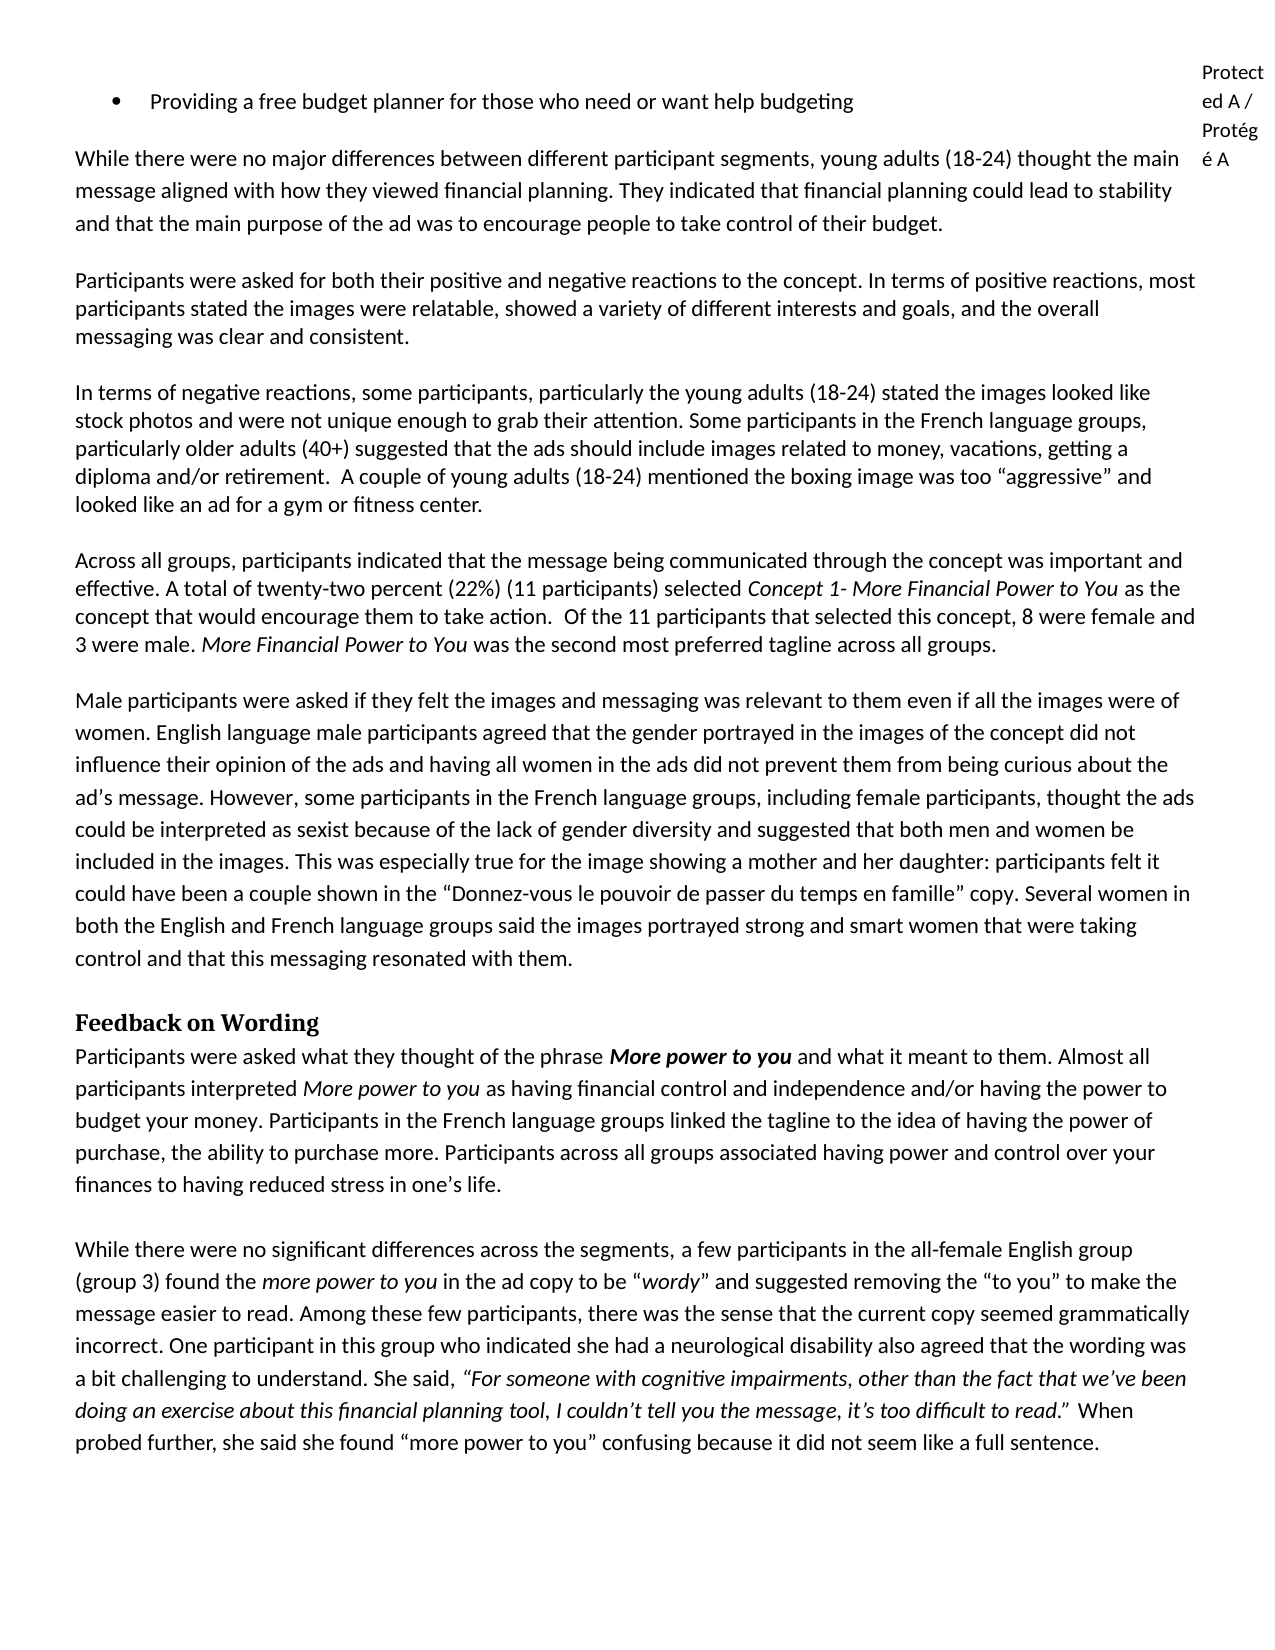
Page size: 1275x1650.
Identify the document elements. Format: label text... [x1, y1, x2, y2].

subtitle Feedback on Wording [75, 1009, 1200, 1038]
text Participants were asked what they thought of the phrase More power to you and what it meant to them. Almost all participants interpreted More power to you as having financial control and independence and/or having the power to budget your money. Participants in the French language groups linked the tagline to the idea of having the power of purchase, the ability to purchase more. Participants across all groups associated having power and control over your finances to having reduced stress in one’s life. [75, 1042, 1200, 1199]
text In terms of negative reactions, some participants, particularly the young adults (18-24) stated the images looked like stock photos and were not unique enough to grab their attention. Some participants in the French language groups, particularly older adults (40+) suggested that the ads should include images related to money, vacations, getting a diploma and/or retirement. A couple of young adults (18-24) mentioned the boxing image was too “aggressive” and looked like an ad for a gym or fitness center. [75, 378, 1200, 518]
text Male participants were asked if they felt the images and messaging was relevant to them even if all the images were of women. English language male participants agreed that the gender portrayed in the images of the concept did not influence their opinion of the ads and having all women in the ads did not prevent them from being curious about the ad’s message. However, some participants in the French language groups, including female participants, thought the ads could be interpreted as sexist because of the lack of gender diversity and suggested that both men and women be included in the images. This was especially true for the image showing a mother and her daughter: participants felt it could have been a couple shown in the “Donnez-vous le pouvoir de passer du temps en famille” copy. Several women in both the English and French language groups said the images portrayed strong and smart women that were taking control and that this messaging resonated with them. [75, 686, 1200, 972]
text While there were no major differences between different participant segments, young adults (18-24) thought the main message aligned with how they viewed financial planning. They indicated that financial planning could lead to stability and that the main purpose of the ad was to encourage people to take control of their budget. [75, 144, 1200, 237]
text Across all groups, participants indicated that the message being communicated through the concept was important and effective. A total of twenty-two percent (22%) (11 participants) selected Concept 1- More Financial Power to You as the concept that would encourage them to take action. Of the 11 participants that selected this concept, 8 were female and 3 were male. More Financial Power to You was the second most preferred tagline across all groups. [75, 546, 1200, 658]
text Participants were asked for both their positive and negative reactions to the concept. In terms of positive reactions, most participants stated the images were relatable, showed a variety of different interests and goals, and the overall messaging was clear and consistent. [75, 266, 1200, 350]
list Providing a free budget planner for those who need or want help budgeting [112, 87, 1200, 115]
text While there were no significant differences across the segments, a few participants in the all-female English group (group 3) found the more power to you in the ad copy to be “wordy” and suggested removing the “to you” to make the message easier to read. Among these few participants, there was the sense that the current copy seemed grammatically incorrect. One participant in this group who indicated she had a neurological disability also agreed that the wording was a bit challenging to understand. She said, “For someone with cognitive impairments, other than the fact that we’ve been doing an exercise about this financial planning tool, I couldn’t tell you the message, it’s too difficult to read.” When probed further, she said she found “more power to you” confusing because it did not seem like a full sentence. [75, 1235, 1200, 1456]
